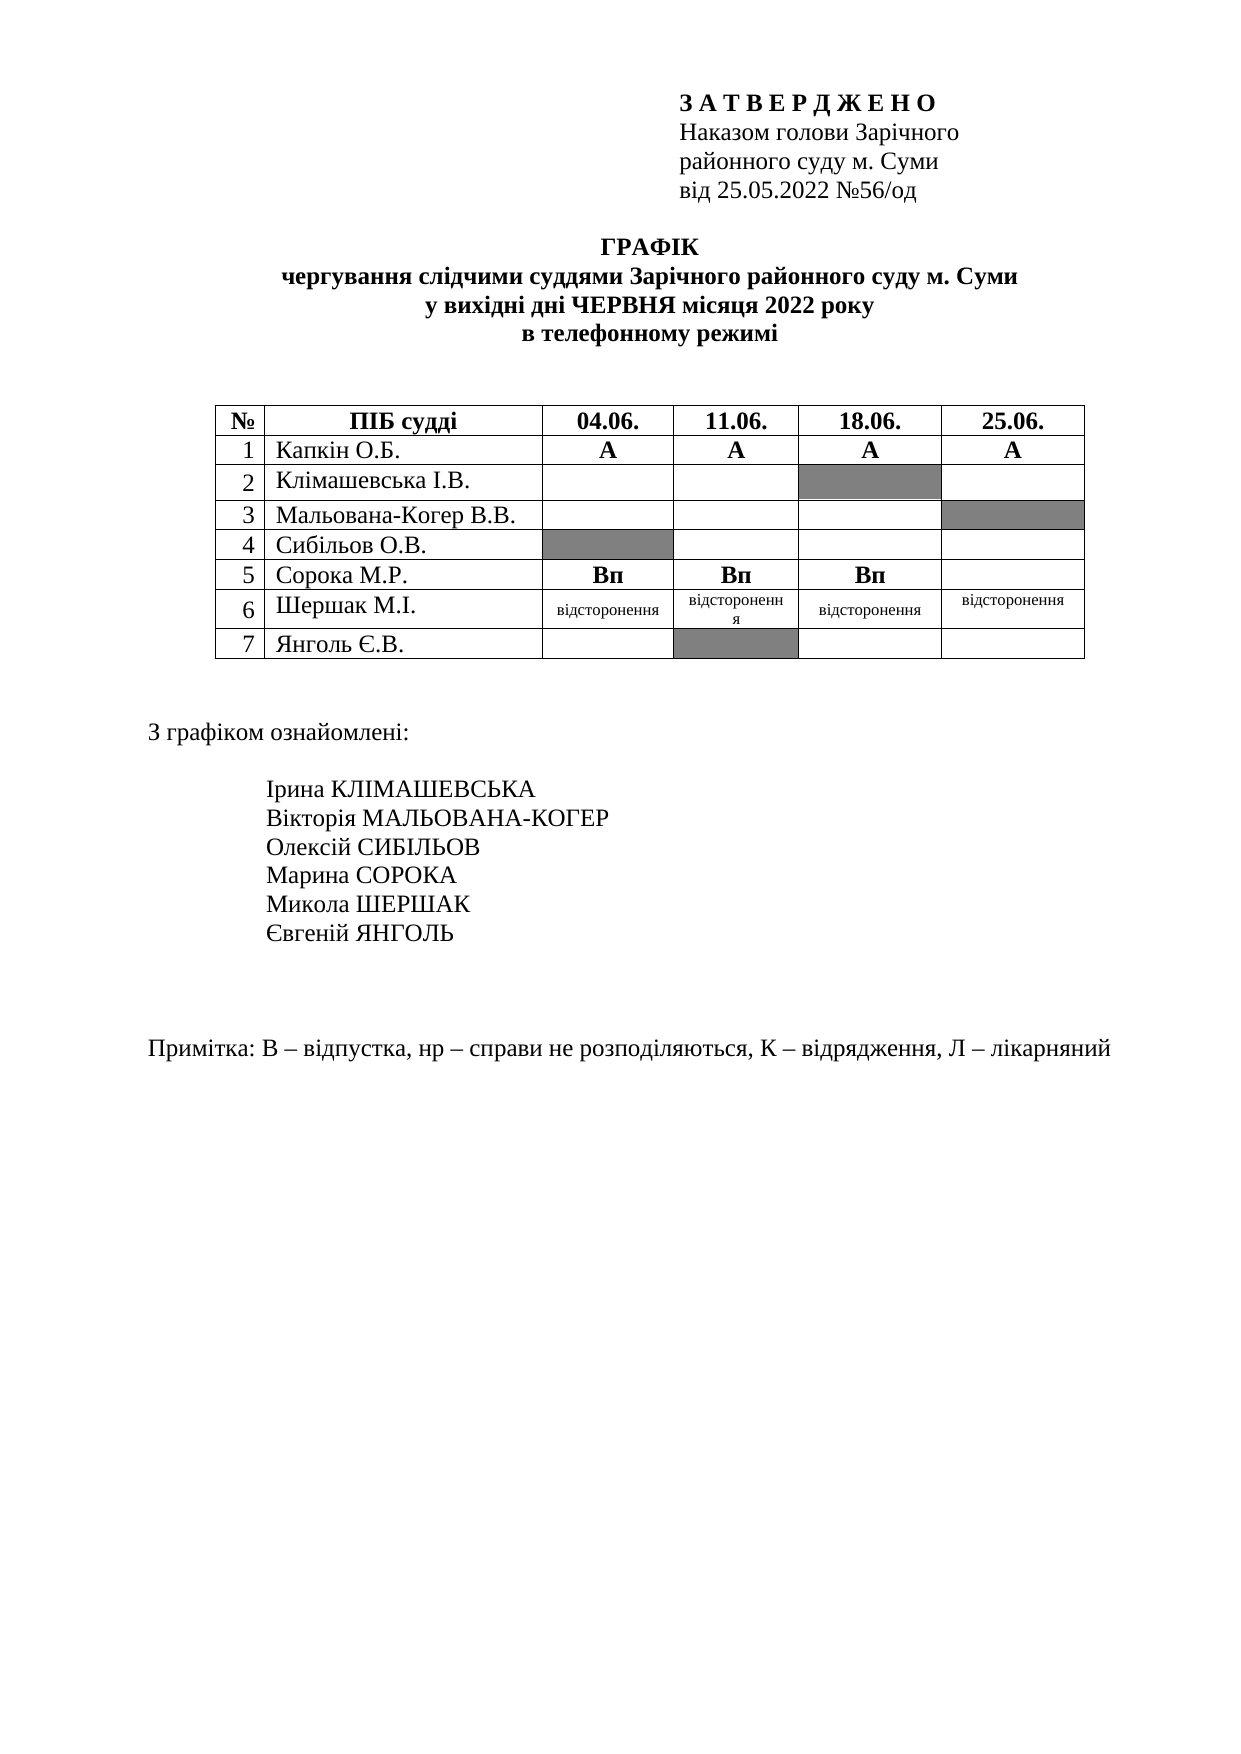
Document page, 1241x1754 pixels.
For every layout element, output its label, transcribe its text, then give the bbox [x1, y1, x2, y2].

table_cell [543, 501, 673, 529]
text Марина СОРОКА [266, 860, 1152, 889]
table_cell відсторонення [674, 590, 798, 628]
table_cell Клімашевська І.В. [265, 465, 542, 499]
text у вихідні дні ЧЕРВНЯ місяця 2022 року [148, 290, 1152, 318]
text Наказом голови Зарічного районного суду м. Суми [679, 117, 1033, 175]
table_cell Сорока М.Р. [265, 560, 542, 589]
table_cell А [674, 436, 798, 464]
text Микола ШЕРШАК [266, 889, 1152, 918]
table_header 25.06. [942, 406, 1084, 434]
table_cell [674, 530, 798, 559]
table_cell [674, 465, 798, 499]
table_header № [216, 406, 264, 434]
table_cell [674, 629, 798, 658]
table_cell А [799, 436, 941, 464]
table_cell відсторонення [799, 590, 941, 628]
table_cell Шершак М.І. [265, 590, 542, 628]
table_cell 3 [216, 501, 264, 529]
table_cell [942, 629, 1084, 658]
text Олексій СИБІЛЬОВ [266, 832, 1152, 860]
table_header 11.06. [674, 406, 798, 434]
table_cell [799, 530, 941, 559]
text Євгеній ЯНГОЛЬ [266, 918, 1152, 947]
table_cell відсторонення [942, 590, 1084, 628]
table_cell відсторонення [543, 590, 673, 628]
table_cell [543, 629, 673, 658]
table_header 18.06. [799, 406, 941, 434]
table_cell [799, 629, 941, 658]
text в телефонному режимі [148, 318, 1152, 347]
text Примітка: В – відпустка, нр – справи не розподіляються, К – відрядження, Л – лікарняний [148, 1033, 1152, 1062]
table_cell [799, 465, 941, 499]
table_cell [942, 501, 1084, 529]
table_cell 5 [216, 560, 264, 589]
text від 25.05.2022 №56/од [679, 175, 1033, 203]
table_cell Капкін О.Б. [265, 436, 542, 464]
table_header 04.06. [543, 406, 673, 434]
table_cell [543, 465, 673, 499]
table_cell А [543, 436, 673, 464]
text чергування слідчими суддями Зарічного районного суду м. Суми [148, 261, 1152, 290]
table_cell Вп [799, 560, 941, 589]
text З графіком ознайомлені: [133, 717, 1152, 745]
table_cell [543, 530, 673, 559]
table_cell Вп [674, 560, 798, 589]
text Ірина КЛІМАШЕВСЬКА [266, 774, 1152, 803]
table_cell Сибільов О.В. [265, 530, 542, 559]
table_cell 6 [216, 590, 264, 628]
table_header ПІБ судді [265, 406, 542, 434]
table_cell [942, 465, 1084, 499]
table_cell 2 [216, 465, 264, 499]
table_cell [674, 501, 798, 529]
text З А Т В Е Р Д Ж Е Н О [679, 88, 982, 117]
text Вікторія МАЛЬОВАНА-КОГЕР [266, 803, 1152, 832]
table_cell [942, 560, 1084, 589]
text ГРАФІК [148, 232, 1152, 261]
table_cell Вп [543, 560, 673, 589]
table_cell 4 [216, 530, 264, 559]
table_cell 7 [216, 629, 264, 658]
table_cell Мальована-Когер В.В. [265, 501, 542, 529]
table_cell [942, 530, 1084, 559]
table_cell 1 [216, 436, 264, 464]
table_cell А [942, 436, 1084, 464]
table_cell [799, 501, 941, 529]
table_cell Янголь Є.В. [265, 629, 542, 658]
